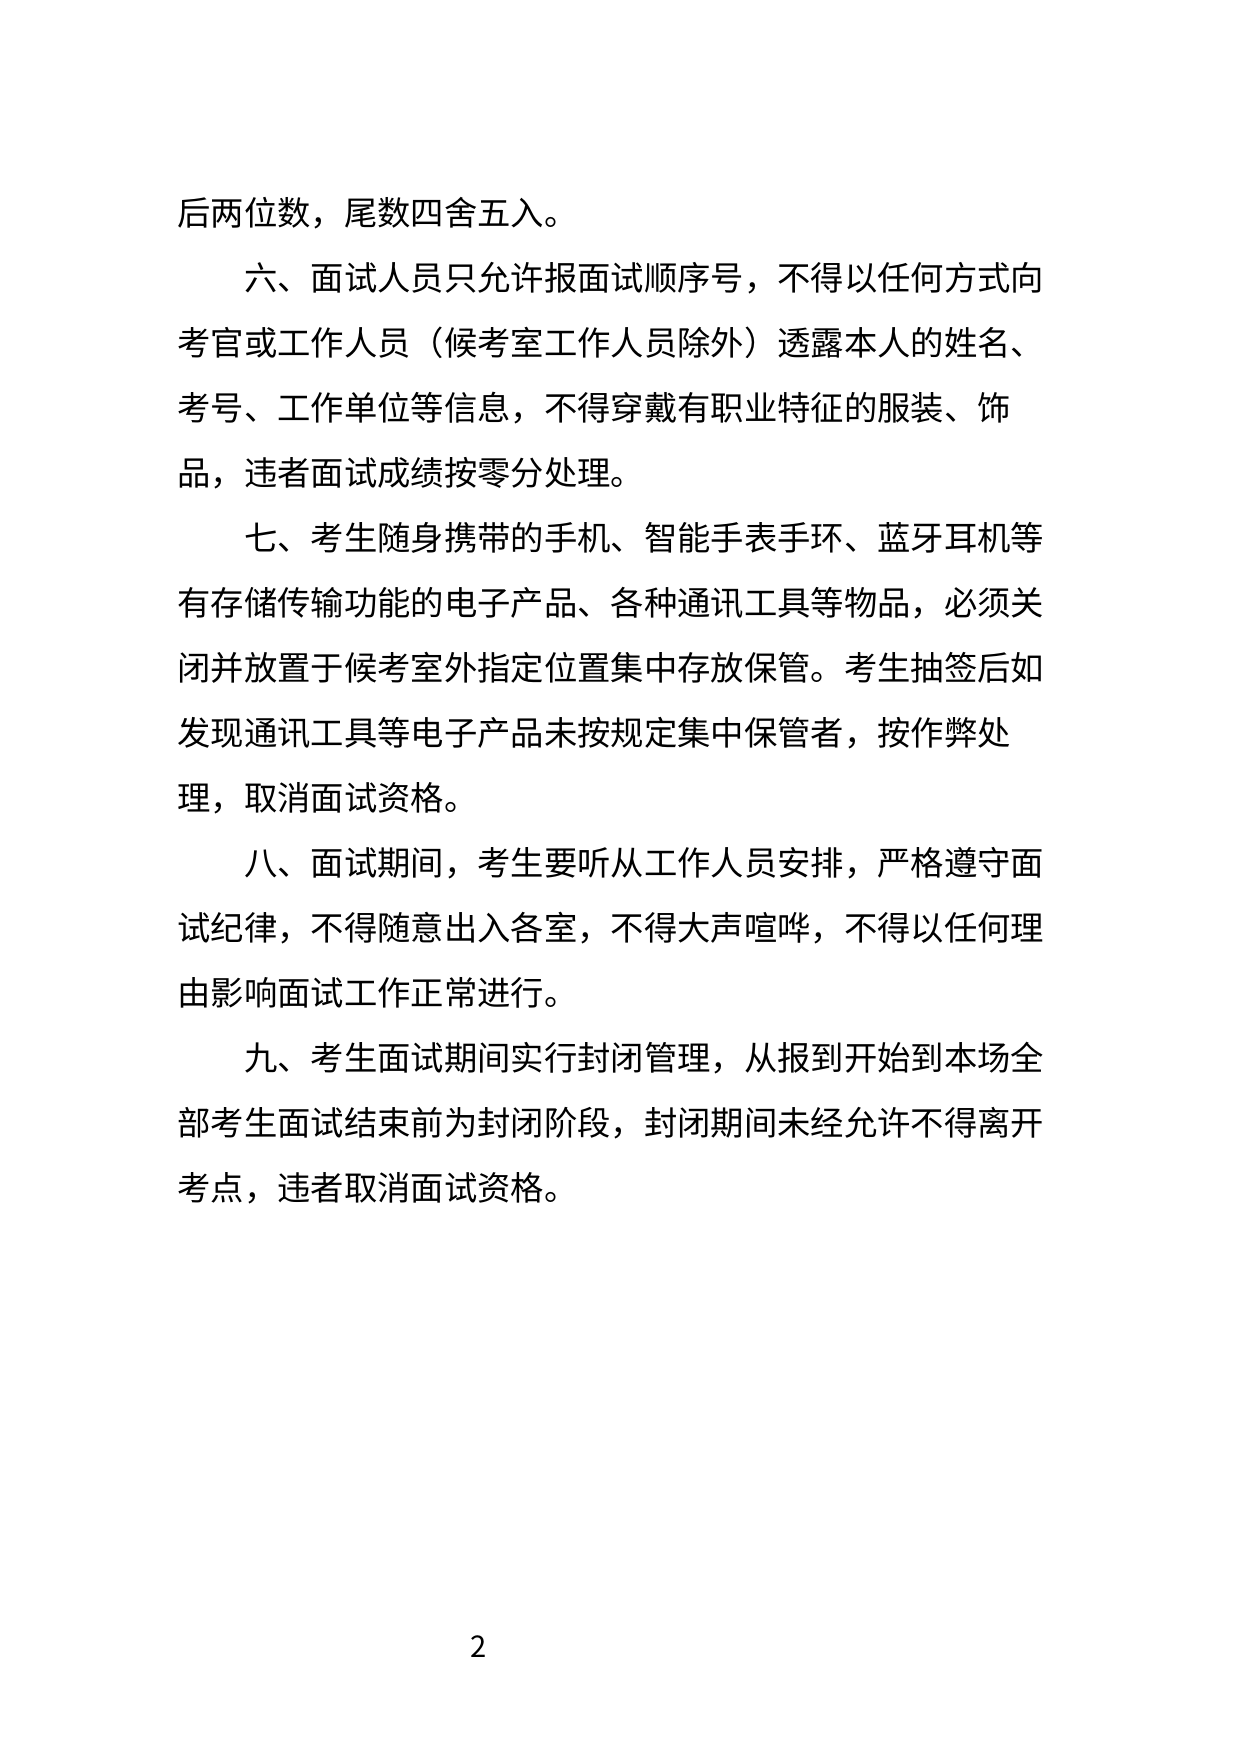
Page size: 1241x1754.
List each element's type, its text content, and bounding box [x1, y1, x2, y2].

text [177, 178, 1063, 243]
text 六、面试人员只允许报面试顺序号，不得以任何方式向考官或工作人员（候考室工作人员除外）透露本人的姓名、考号、工作单位等信息，不得穿戴有职业特征的服装、饰品，违者面试成绩按零分处理。 [177, 243, 1063, 503]
text 七、考生随身携带的手机、智能手表手环、蓝牙耳机等有存储传输功能的电子产品、各种通讯工具等物品，必须关闭并放置于候考室外指定位置集中存放保管。考生抽签后如发现通讯工具等电子产品未按规定集中保管者，按作弊处理，取消面试资格。 [177, 503, 1063, 828]
text 九、考生面试期间实行封闭管理，从报到开始到本场全部考生面试结束前为封闭阶段，封闭期间未经允许不得离开考点，违者取消面试资格。 [177, 1023, 1063, 1218]
text 八、面试期间，考生要听从工作人员安排，严格遵守面试纪律，不得随意出入各室，不得大声喧哗，不得以任何理由影响面试工作正常进行。 [177, 828, 1063, 1023]
